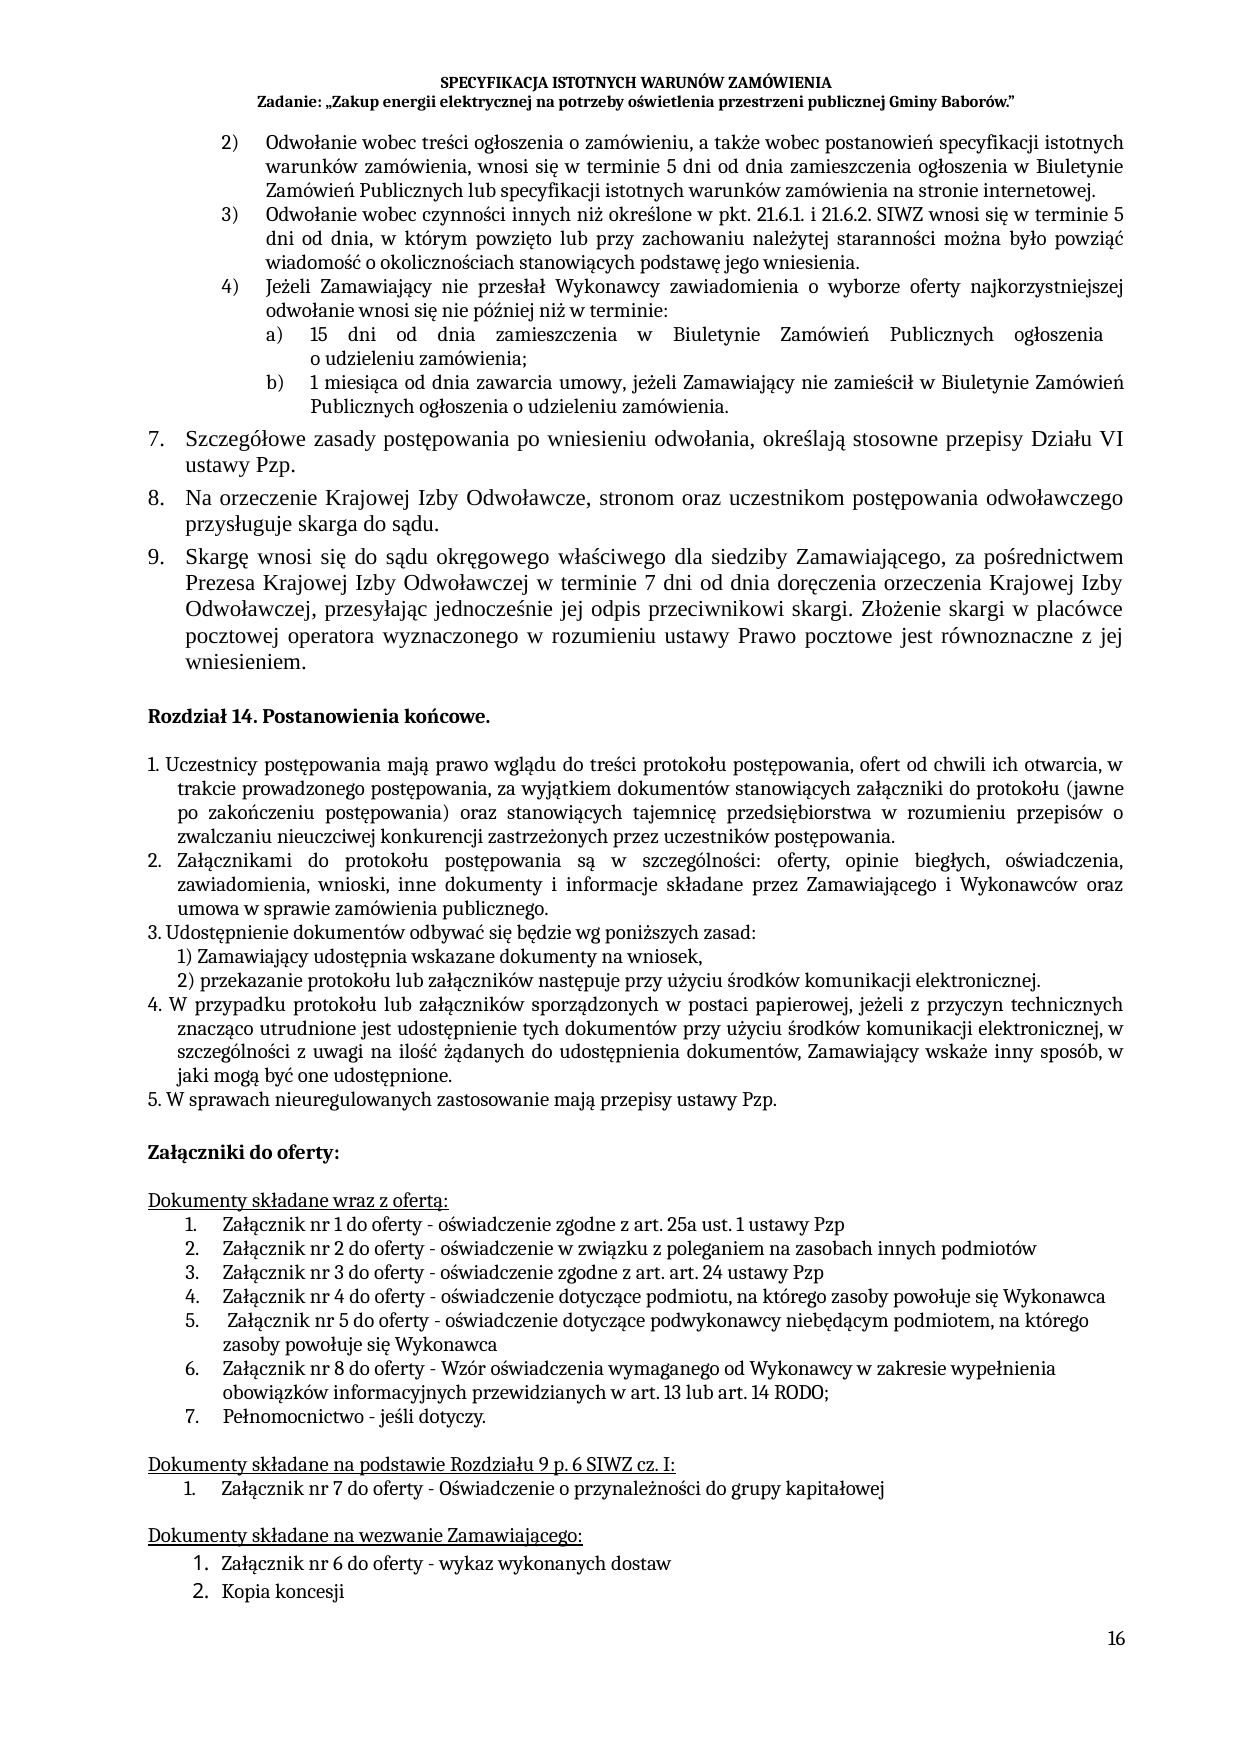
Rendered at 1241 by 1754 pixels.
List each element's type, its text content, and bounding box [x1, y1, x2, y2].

text Dokumenty składane na wezwanie Zamawiającego: [148, 1524, 1125, 1548]
list Załącznik nr 4 do oferty - oświadczenie dotyczące podmiotu, na którego zasoby powołuje się Wykonawca [185, 1284, 1125, 1308]
text Rozdział 14. Postanowienia końcowe. [148, 705, 1125, 729]
text Dokumenty składane wraz z ofertą: [148, 1189, 1125, 1213]
list Załącznik nr 8 do oferty - Wzór oświadczenia wymaganego od Wykonawcy w zakresie wypełnienia obowiązków informacyjnych przewidzianych w art. 13 lub art. 14 RODO; [185, 1356, 1125, 1404]
text 1) Zamawiający udostępnia wskazane dokumenty na wniosek, [177, 944, 1125, 968]
text Skargę wnosi się do sądu okręgowego właściwego dla siedziby Zamawiającego, za pośrednictwem Prezesa Krajowej Izby Odwoławczej w terminie 7 dni od dnia doręczenia orzeczenia Krajowej Izby Odwoławczej, przesyłając jednocześnie jej odpis przeciwnikowi skargi. Złożenie skargi w placówce pocztowej operatora wyznaczonego w rozumieniu ustawy Prawo pocztowe jest równoznaczne z jej wniesieniem. [148, 543, 1125, 674]
text Szczegółowe zasady postępowania po wniesieniu odwołania, określają stosowne przepisy Działu VI ustawy Pzp. [148, 425, 1125, 477]
list Załącznik nr 5 do oferty - oświadczenie dotyczące podwykonawcy niebędącym podmiotem, na którego zasoby powołuje się Wykonawca [185, 1308, 1125, 1356]
text 2. Załącznikami do protokołu postępowania są w szczególności: oferty, opinie biegłych, oświadczenia, zawiadomienia, wnioski, inne dokumenty i informacje składane przez Zamawiającego i Wykonawców oraz umowa w sprawie zamówienia publicznego. [148, 848, 1125, 920]
text 5. W sprawach nieuregulowanych zastosowanie mają przepisy ustawy Pzp. [148, 1088, 1125, 1112]
list Jeżeli Zamawiający nie przesłał Wykonawcy zawiadomienia o wyborze oferty najkorzystniejszej odwołanie wnosi się nie później niż w terminie: [221, 275, 1125, 323]
list Kopia koncesji [192, 1576, 1125, 1605]
text Dokumenty składane na podstawie Rozdziału 9 p. 6 SIWZ cz. I: [148, 1452, 1125, 1476]
list Odwołanie wobec treści ogłoszenia o zamówieniu, a także wobec postanowień specyfikacji istotnych warunków zamówienia, wnosi się w terminie 5 dni od dnia zamieszczenia ogłoszenia w Biuletynie Zamówień Publicznych lub specyfikacji istotnych warunków zamówienia na stronie internetowej. [221, 131, 1125, 203]
list Pełnomocnictwo - jeśli dotyczy. [185, 1404, 1125, 1428]
list Odwołanie wobec czynności innych niż określone w pkt. 21.6.1. i 21.6.2. SIWZ wnosi się w terminie 5 dni od dnia, w którym powzięto lub przy zachowaniu należytej staranności można było powziąć wiadomość o okolicznościach stanowiących podstawę jego wniesienia. [221, 203, 1125, 275]
list Załącznik nr 7 do oferty - Oświadczenie o przynależności do grupy kapitałowej [184, 1476, 1125, 1500]
list 1 miesiąca od dnia zawarcia umowy, jeżeli Zamawiający nie zamieścił w Biuletynie Zamówień Publicznych ogłoszenia o udzieleniu zamówienia. [266, 371, 1125, 418]
text 2) przekazanie protokołu lub załączników następuje przy użyciu środków komunikacji elektronicznej. [177, 968, 1125, 992]
list Załącznik nr 3 do oferty - oświadczenie zgodne z art. art. 24 ustawy Pzp [185, 1261, 1125, 1284]
list Załącznik nr 6 do oferty - wykaz wykonanych dostaw [192, 1548, 1125, 1576]
text Na orzeczenie Krajowej Izby Odwoławcze, stronom oraz uczestnikom postępowania odwoławczego przysługuje skarga do sądu. [148, 484, 1125, 536]
list 15 dni od dnia zamieszczenia w Biuletynie Zamówień Publicznych ogłoszenia o udzieleniu zamówienia; [266, 323, 1125, 371]
text 4. W przypadku protokołu lub załączników sporządzonych w postaci papierowej, jeżeli z przyczyn technicznych znacząco utrudnione jest udostępnienie tych dokumentów przy użyciu środków komunikacji elektronicznej, w szczególności z uwagi na ilość żądanych do udostępnienia dokumentów, Zamawiający wskaże inny sposób, w jaki mogą być one udostępnione. [148, 992, 1125, 1088]
text 1. Uczestnicy postępowania mają prawo wglądu do treści protokołu postępowania, ofert od chwili ich otwarcia, w trakcie prowadzonego postępowania, za wyjątkiem dokumentów stanowiących załączniki do protokołu (jawne po zakończeniu postępowania) oraz stanowiących tajemnicę przedsiębiorstwa w rozumieniu przepisów o zwalczaniu nieuczciwej konkurencji zastrzeżonych przez uczestników postępowania. [148, 753, 1125, 848]
list Załącznik nr 2 do oferty - oświadczenie w związku z poleganiem na zasobach innych podmiotów [185, 1237, 1125, 1261]
text Załączniki do oferty: [148, 1141, 1125, 1165]
list Załącznik nr 1 do oferty - oświadczenie zgodne z art. 25a ust. 1 ustawy Pzp [185, 1213, 1125, 1237]
text 3. Udostępnienie dokumentów odbywać się będzie wg poniższych zasad: [148, 920, 1125, 944]
